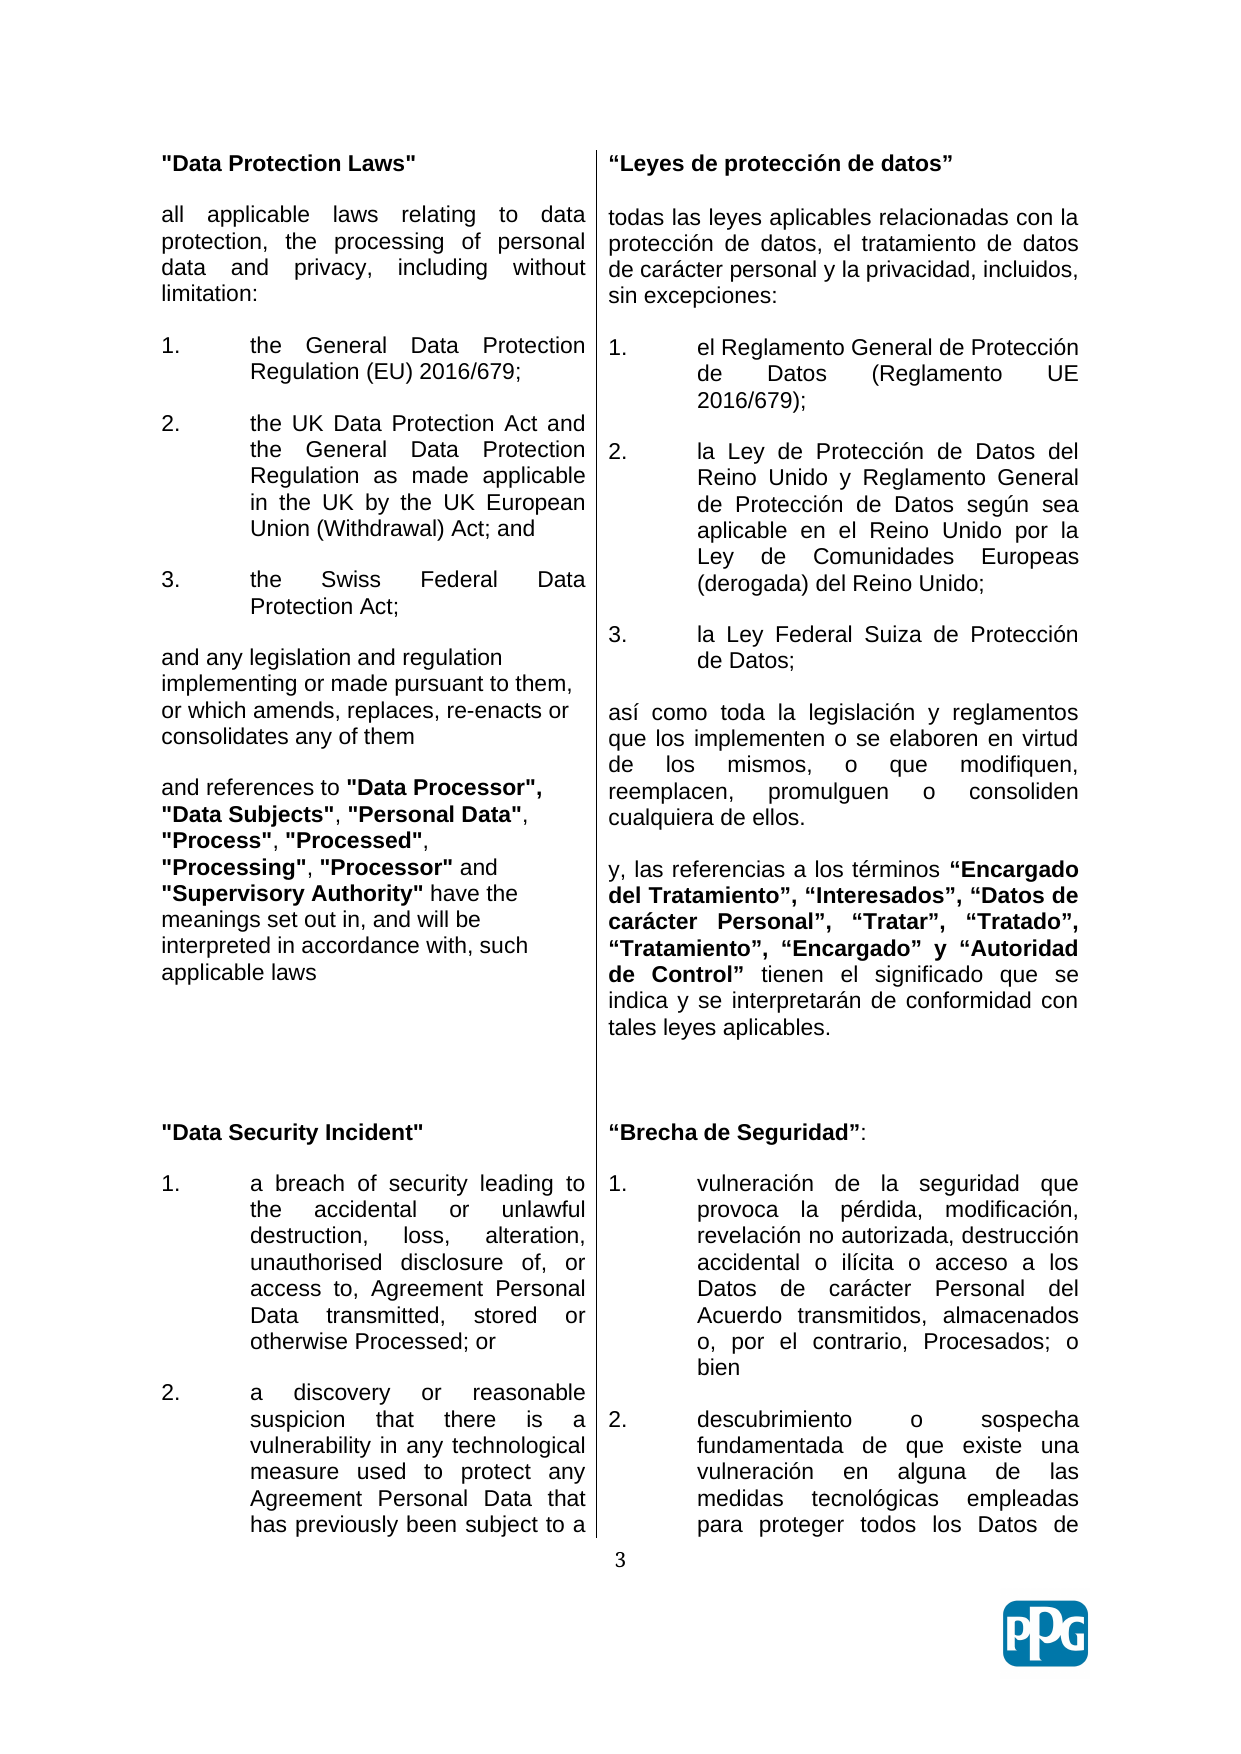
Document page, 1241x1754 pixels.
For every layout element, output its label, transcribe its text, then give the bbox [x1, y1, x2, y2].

picture [1000, 1588, 1091, 1679]
table_cell “Leyes de protección de datos” todas las leyes aplicables relacionadas con la protección de datos, el tratamiento de datos de carácter personal y la privacidad, incluidos, sin excepciones: el Reglamento General de Protección de Datos (Reglamento UE 2016/679); la Ley de Protección de Datos del Reino Unido y Reglamento General de Protección de Datos según sea aplicable en el Reino Unido por la Ley de Comunidades Europeas (derogada) del Reino Unido; la Ley Federal Suiza de Protección de Datos; así como toda la legislación y reglamentos que los implementen o se elaboren en virtud de los mismos, o que modifiquen, reemplacen, promulguen o consoliden cualquiera de ellos. y, las referencias a los términos “Encargado del Tratamiento”, “Interesados”, “Datos de carácter Personal”, “Tratar”, “Tratado”, “Tratamiento”, “Encargado” y “Autoridad de Control” tienen el significado que se indica y se interpretarán de conformidad con tales leyes aplicables. [597, 150, 1090, 1118]
table_cell "Data Protection Laws" all applicable laws relating to data protection, the processing of personal data and privacy, including without limitation: the General Data Protection Regulation (EU) 2016/679; the UK Data Protection Act and the General Data Protection Regulation as made applicable in the UK by the UK European Union (Withdrawal) Act; and the Swiss Federal Data Protection Act; and any legislation and regulation implementing or made pursuant to them, or which amends, replaces, re-enacts or consolidates any of them and references to "Data Processor", "Data Subjects", "Personal Data", "Process", "Processed", "Processing", "Processor" and "Supervisory Authority" have the meanings set out in, and will be interpreted in accordance with, such applicable laws [150, 150, 596, 1118]
